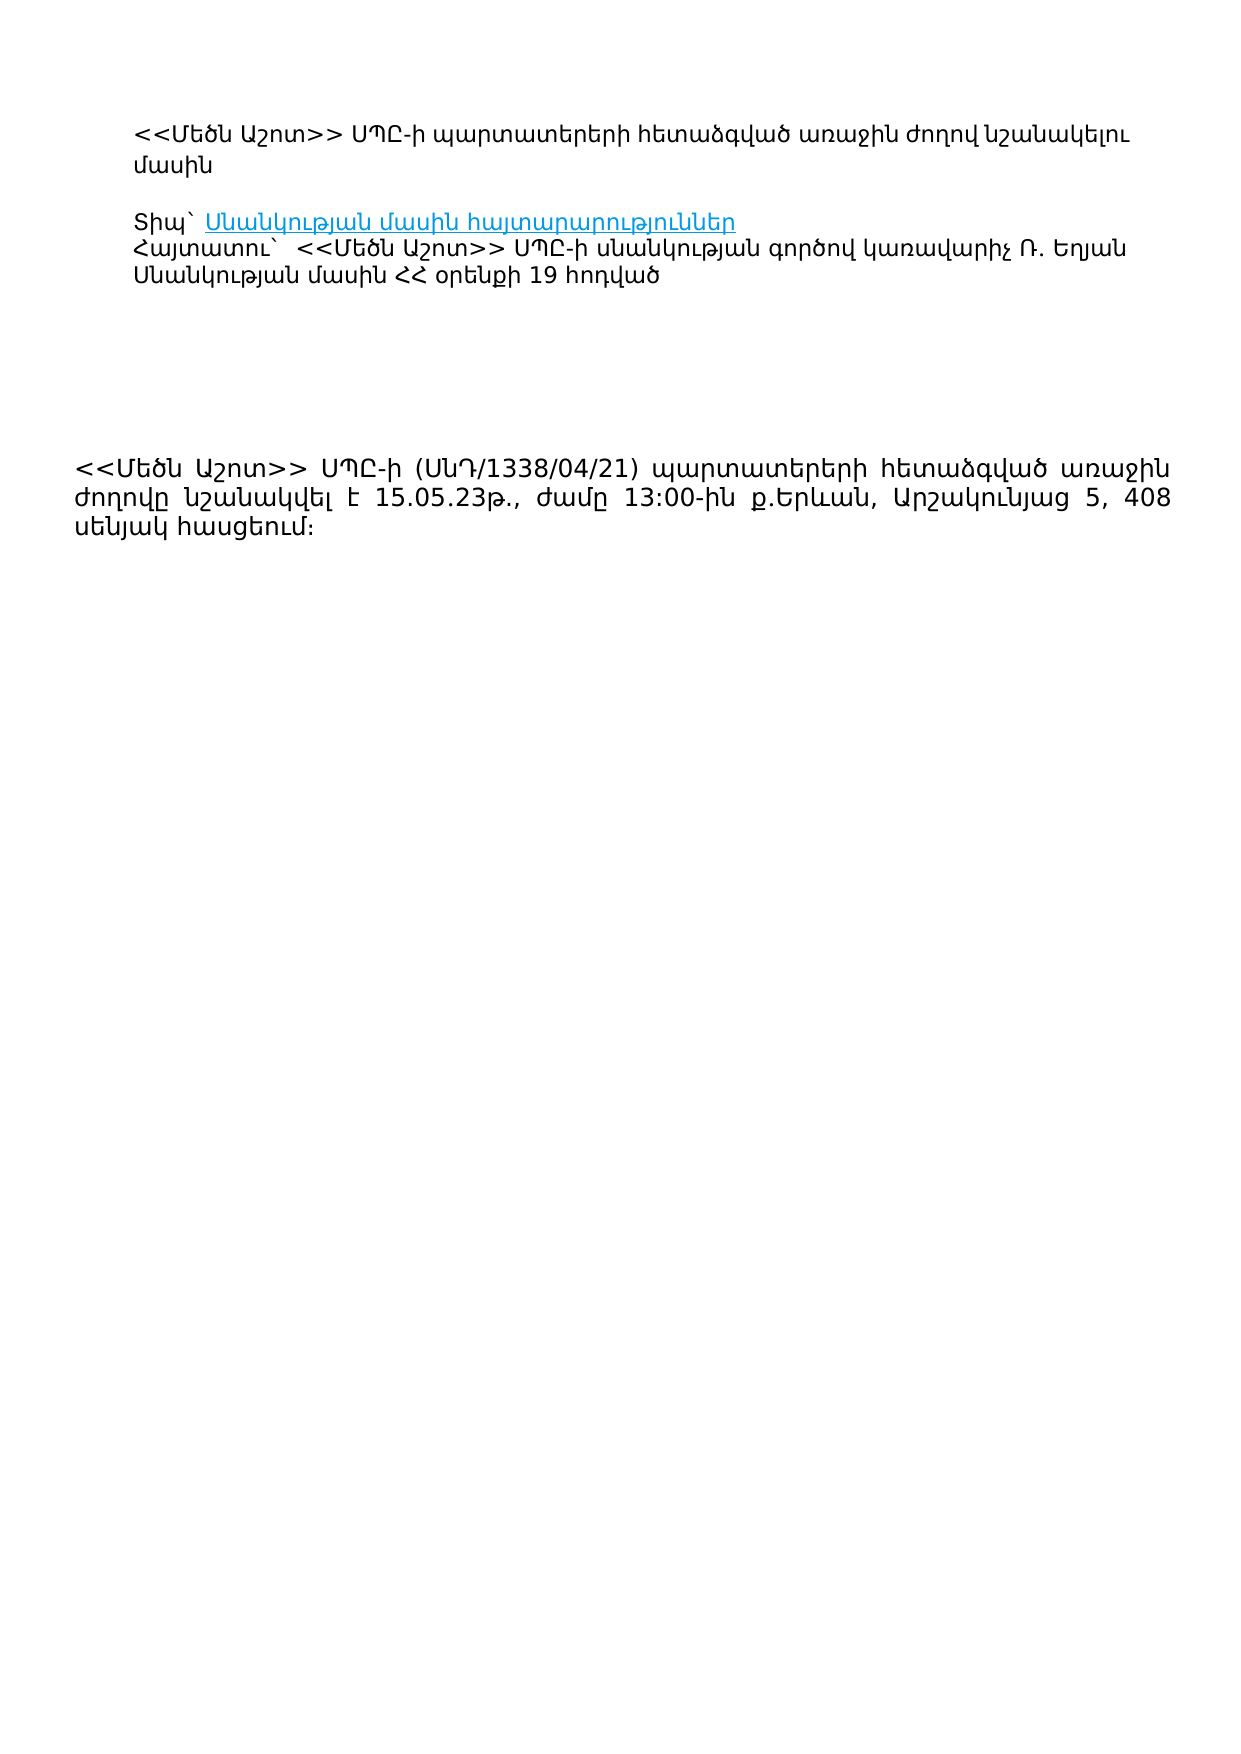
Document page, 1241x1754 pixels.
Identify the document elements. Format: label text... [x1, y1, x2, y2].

text <<Մեծն Աշոտ>> ՍՊԸ-ի պարտատերերի հետաձգված առաջին ժողով նշանակելու մասին [133, 118, 1172, 181]
text Տիպ` Սնանկության մասին հայտարարություններ Հայտատու` <<Մեծն Աշոտ>> ՍՊԸ-ի սնանկության գործով կառավարիչ Ռ․ Եղյան Սնանկության մասին ՀՀ օրենքի 19 հոդված [133, 209, 1172, 289]
text <<Մեծն Աշոտ>> ՍՊԸ-ի (ՍնԴ/1338/04/21) պարտատերերի հետաձգված առաջին ժողովը նշանակվել է 15.05․23թ., ժամը 13:00-ին ք․Երևան, Արշակունյաց 5, 408 սենյակ հասցեում։ [74, 454, 1172, 541]
